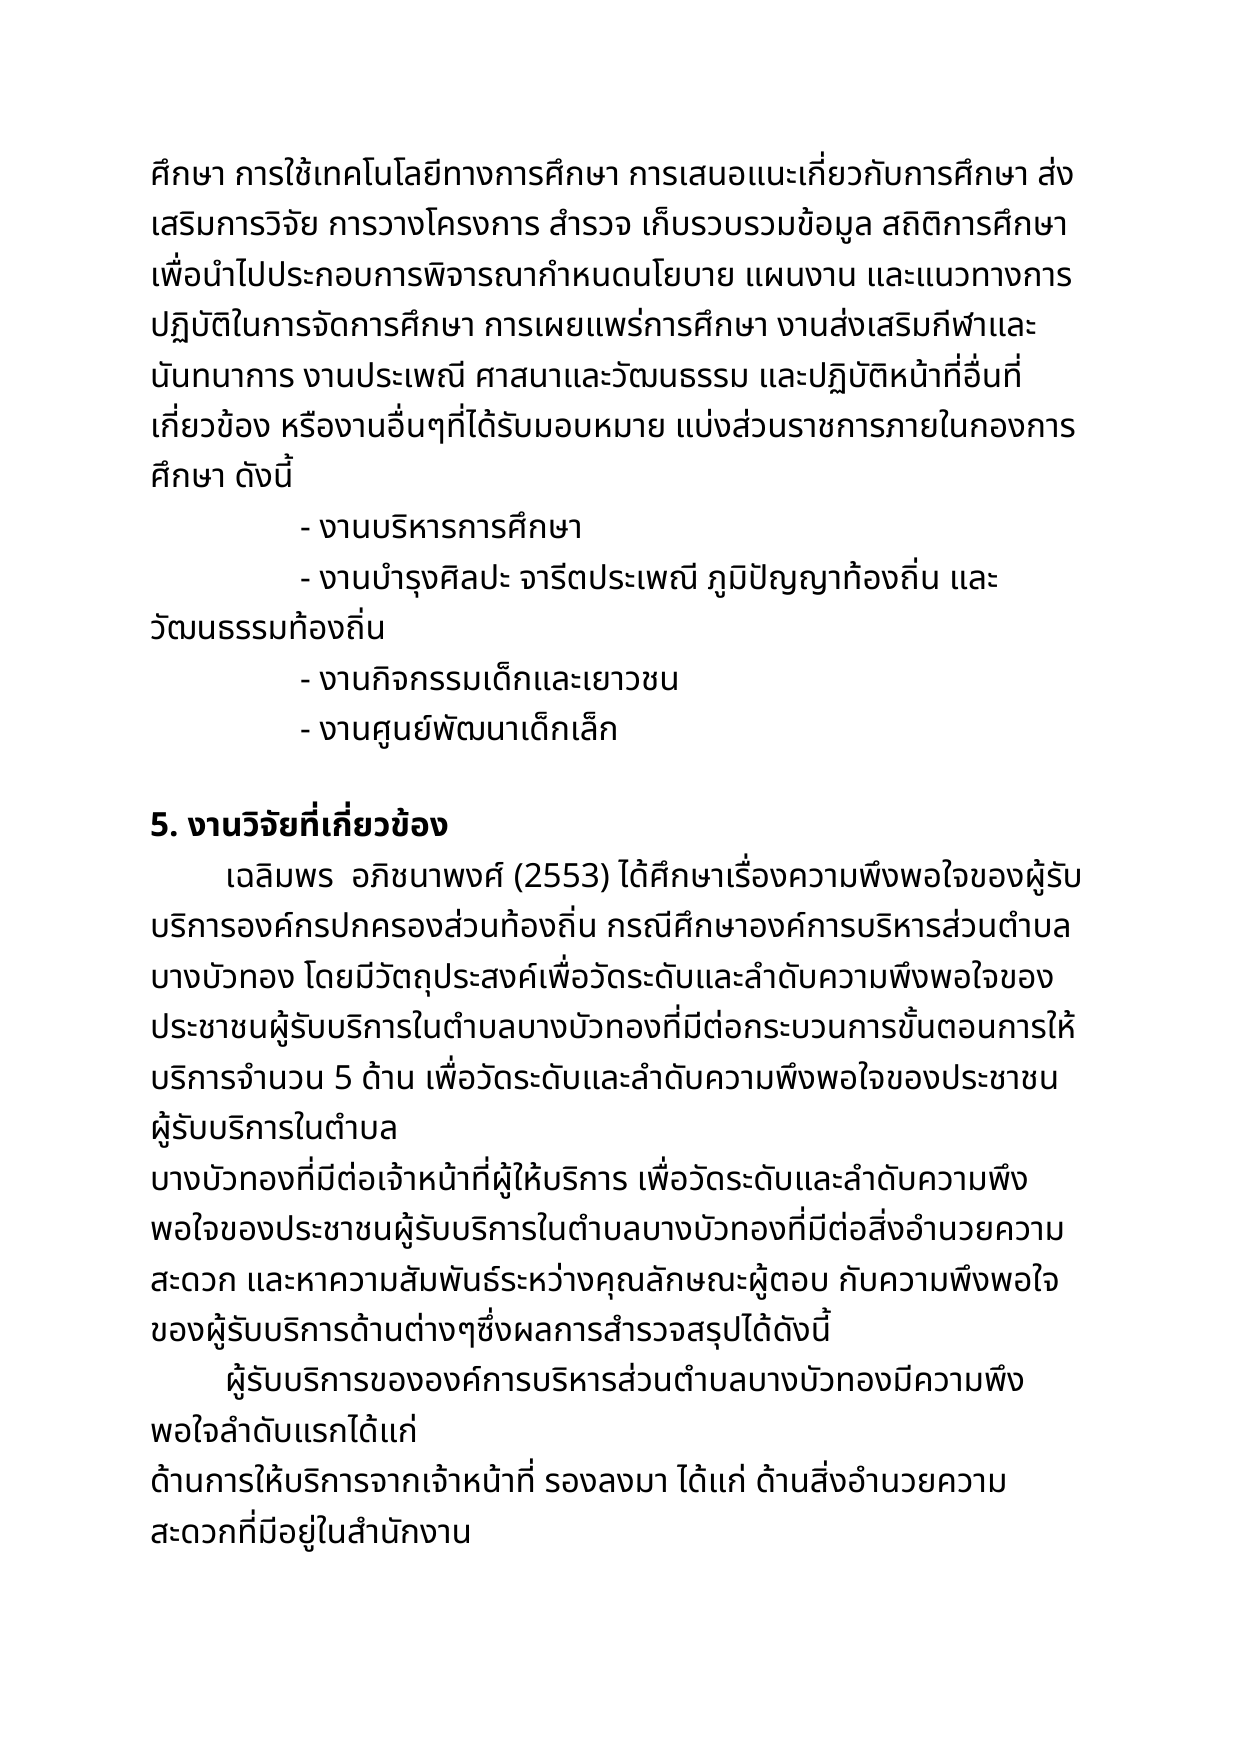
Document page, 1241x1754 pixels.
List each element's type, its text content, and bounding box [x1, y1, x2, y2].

text - งานกิจกรรมเด็กและเยาวชน [150, 654, 1090, 705]
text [150, 150, 1090, 503]
text - งานบำรุงศิลปะ จารีตประเพณี ภูมิปัญญาท้องถิ่น และวัฒนธรรมท้องถิ่น [150, 553, 1090, 654]
text 5. งานวิจัยที่เกี่ยวข้อง [150, 801, 1090, 852]
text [150, 1356, 1090, 1558]
text เฉลิมพร อภิชนาพงศ์ (2553) ได้ศึกษาเรื่องความพึงพอใจของผู้รับบริการองค์กรปกครองส่วนท้องถิ่น กรณีศึกษาองค์การบริหารส่วนตำบลบางบัวทอง โดยมีวัตถุประสงค์เพื่อวัดระดับและลำดับความพึงพอใจของประชาชนผู้รับบริการในตำบลบางบัวทองที่มีต่อกระบวนการขั้นตอนการให้บริการจำนวน 5 ด้าน เพื่อวัดระดับและลำดับความพึงพอใจของประชาชนผู้รับบริการในตำบล บางบัวทองที่มีต่อเจ้าหน้าที่ผู้ให้บริการ เพื่อวัดระดับและลำดับความพึงพอใจของประชาชนผู้รับบริการในตำบลบางบัวทองที่มีต่อสิ่งอำนวยความสะดวก และหาความสัมพันธ์ระหว่างคุณลักษณะผู้ตอบ กับความพึงพอใจของผู้รับบริการด้านต่างๆซึ่งผลการสำรวจสรุปได้ดังนี้ [150, 852, 1090, 1356]
text - งานบริหารการศึกษา [150, 503, 1090, 553]
text - งานศูนย์พัฒนาเด็กเล็ก [150, 705, 1090, 756]
